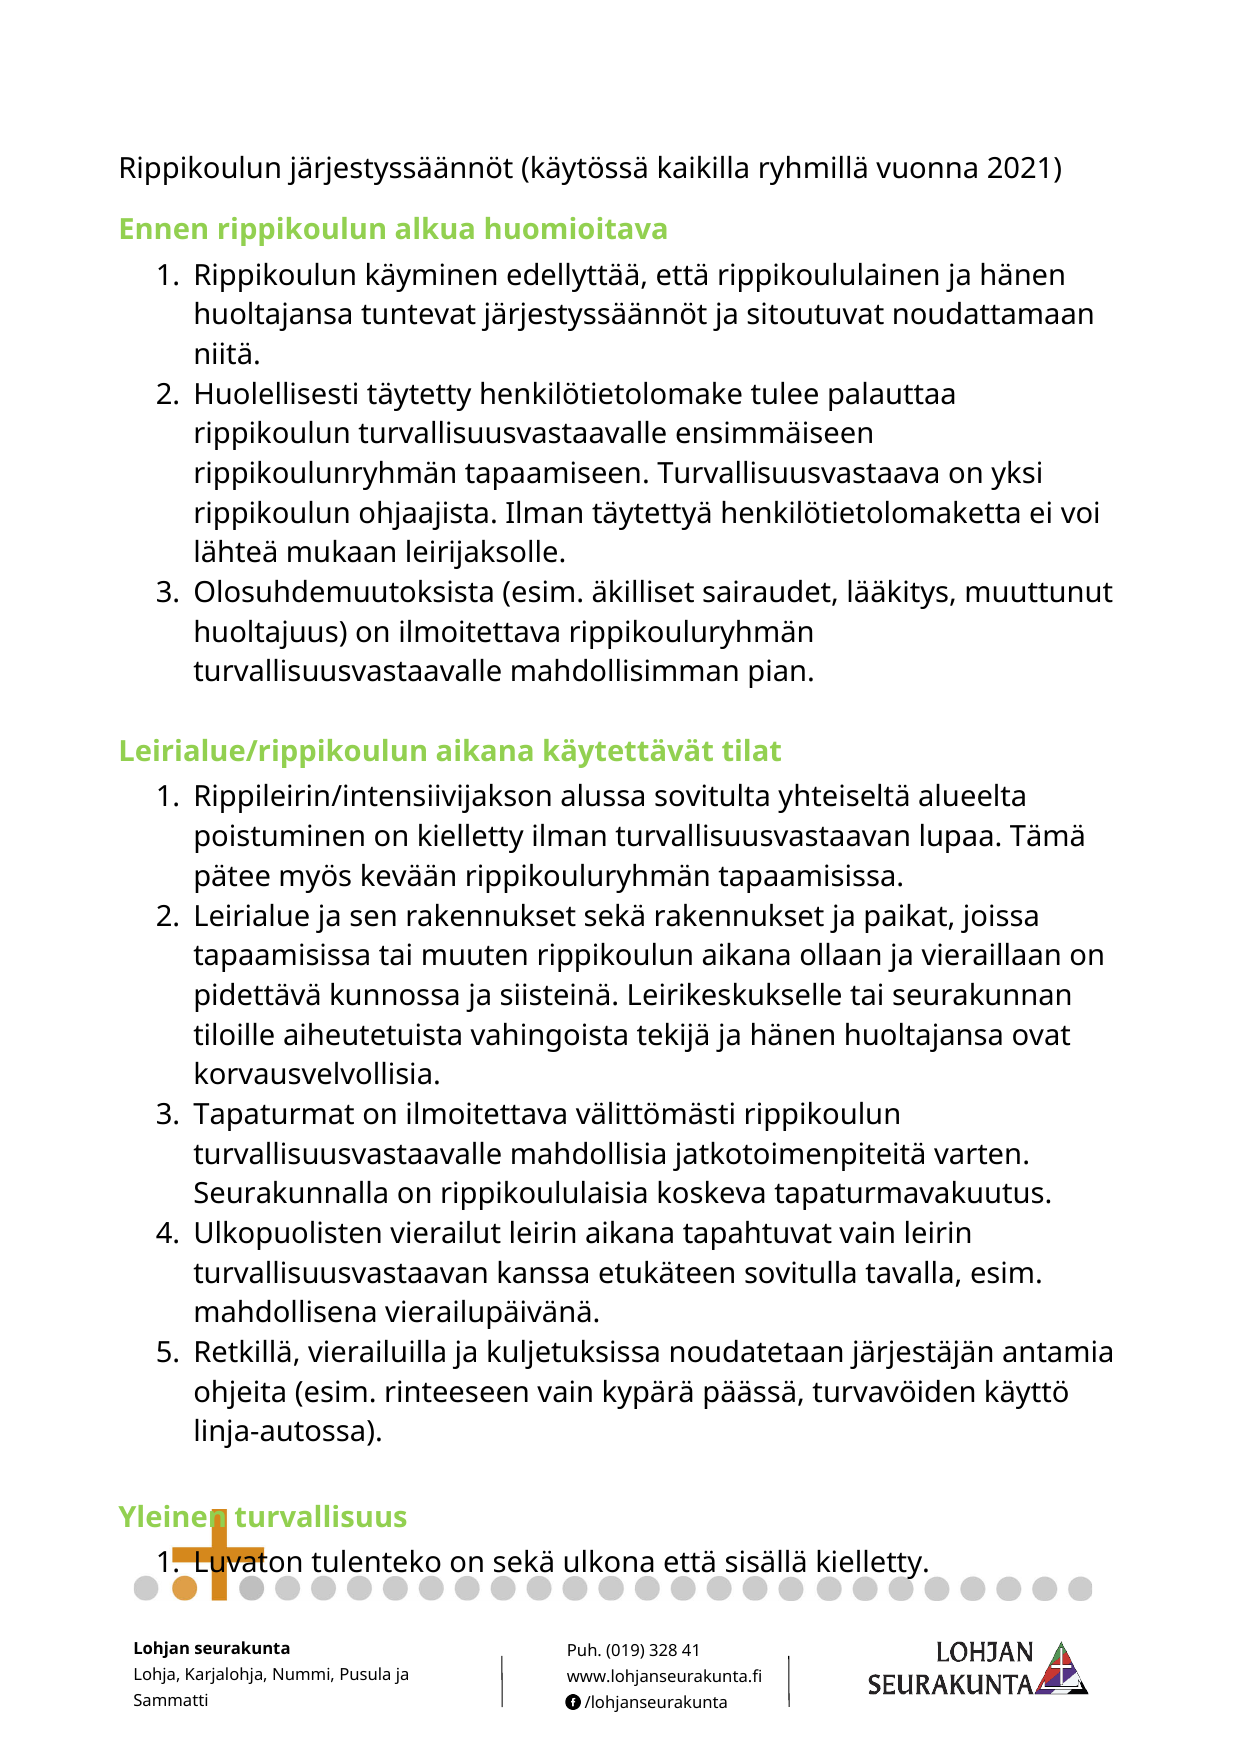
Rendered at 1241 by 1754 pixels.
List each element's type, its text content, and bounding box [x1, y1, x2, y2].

picture [133, 1536, 1093, 1601]
subtitle Leirialue/rippikoulun aikana käytettävät tilat [118, 730, 1122, 770]
list Leirialue ja sen rakennukset sekä rakennukset ja paikat, joissa tapaamisissa tai muuten rippikoulun aikana ollaan ja vieraillaan on pidettävä kunnossa ja siisteinä. Leirikeskukselle tai seurakunnan tiloille aiheutetuista vahingoista tekijä ja hänen huoltajansa ovat korvausvelvollisia. [156, 895, 1122, 1093]
list Olosuhdemuutoksista (esim. äkilliset sairaudet, lääkitys, muuttunut huoltajuus) on ilmoitettava rippikouluryhmän turvallisuusvastaavalle mahdollisimman pian. [156, 571, 1122, 690]
text Rippikoulun järjestyssäännöt (käytössä kaikilla ryhmillä vuonna 2021) [118, 148, 1122, 187]
subtitle Yleinen turvallisuus [118, 1496, 1122, 1536]
picture [865, 1630, 1089, 1707]
list Tapaturmat on ilmoitettava välittömästi rippikoulun turvallisuusvastaavalle mahdollisia jatkotoimenpiteitä varten. Seurakunnalla on rippikoululaisia koskeva tapaturmavakuutus. [156, 1093, 1122, 1212]
list Ulkopuolisten vierailut leirin aikana tapahtuvat vain leirin turvallisuusvastaavan kanssa etukäteen sovitulla tavalla, esim. mahdollisena vierailupäivänä. [156, 1212, 1122, 1331]
subtitle Ennen rippikoulun alkua huomioitava [118, 208, 1122, 248]
list Retkillä, vierailuilla ja kuljetuksissa noudatetaan järjestäjän antamia ohjeita (esim. rinteeseen vain kypärä päässä, turvavöiden käyttö linja-autossa). [156, 1331, 1122, 1450]
list Huolellisesti täytetty henkilötietolomake tulee palauttaa rippikoulun turvallisuusvastaavalle ensimmäiseen rippikoulunryhmän tapaamiseen. Turvallisuusvastaava on yksi rippikoulun ohjaajista. Ilman täytettyä henkilötietolomaketta ei voi lähteä mukaan leirijaksolle. [156, 373, 1122, 571]
list Luvaton tulenteko on sekä ulkona että sisällä kielletty. [156, 1542, 1122, 1581]
list Rippikoulun käyminen edellyttää, että rippikoululainen ja hänen huoltajansa tuntevat järjestyssäännöt ja sitoutuvat noudattamaan niitä. [156, 254, 1122, 373]
list Rippileirin/intensiivijakson alussa sovitulta yhteiseltä alueelta poistuminen on kielletty ilman turvallisuusvastaavan lupaa. Tämä pätee myös kevään rippikouluryhmän tapaamisissa. [156, 776, 1122, 895]
